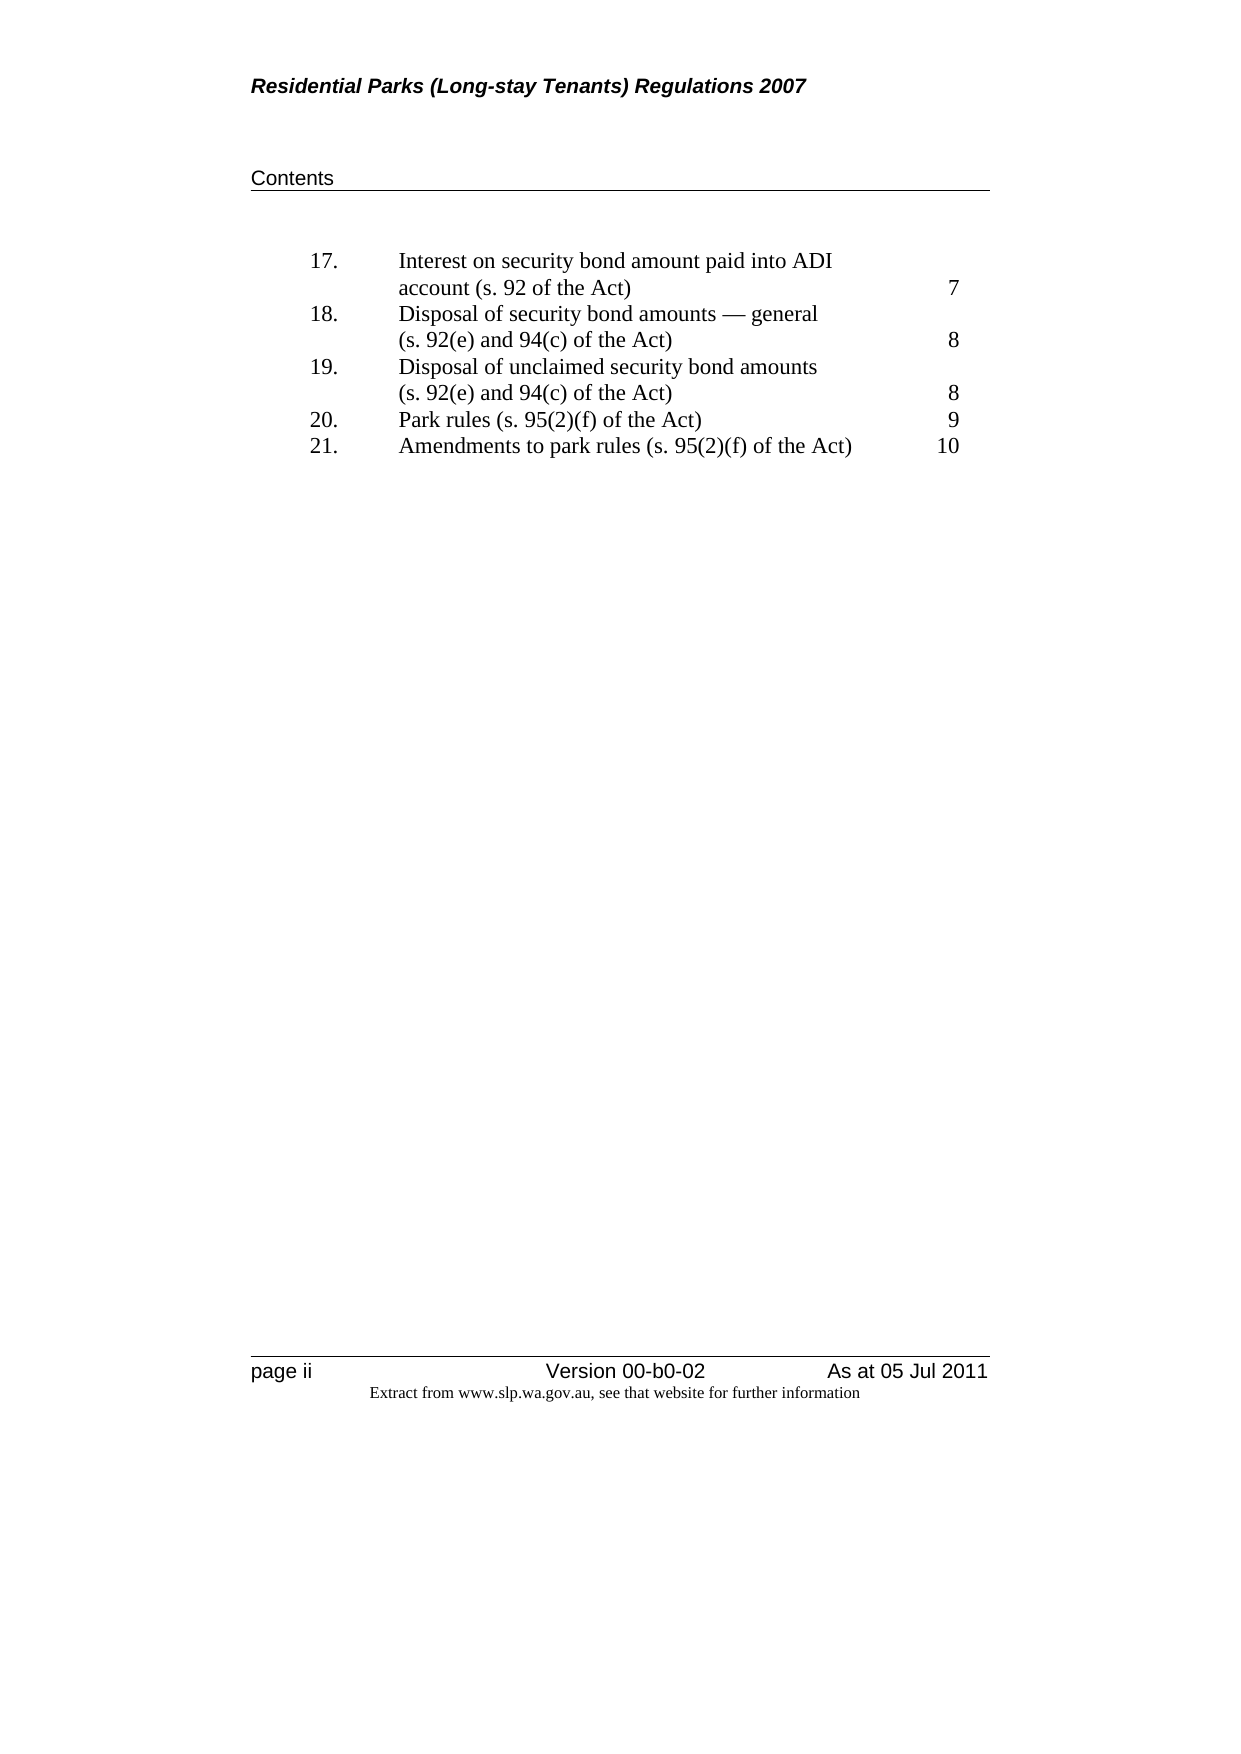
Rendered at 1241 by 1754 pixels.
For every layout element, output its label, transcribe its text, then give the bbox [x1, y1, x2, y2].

text 17. Interest on security bond amount paid into ADI account (s. 92 of the Act) 7 [309, 247, 872, 300]
text 18. Disposal of security bond amounts — general (s. 92(e) and 94(c) of the Act) 8 [309, 300, 872, 353]
text 20. Park rules (s. 95(2)(f) of the Act) 9 [309, 406, 872, 432]
text 21. Amendments to park rules (s. 95(2)(f) of the Act) 10 [309, 432, 872, 458]
text 19. Disposal of unclaimed security bond amounts (s. 92(e) and 94(c) of the Act) 8 [309, 353, 872, 406]
